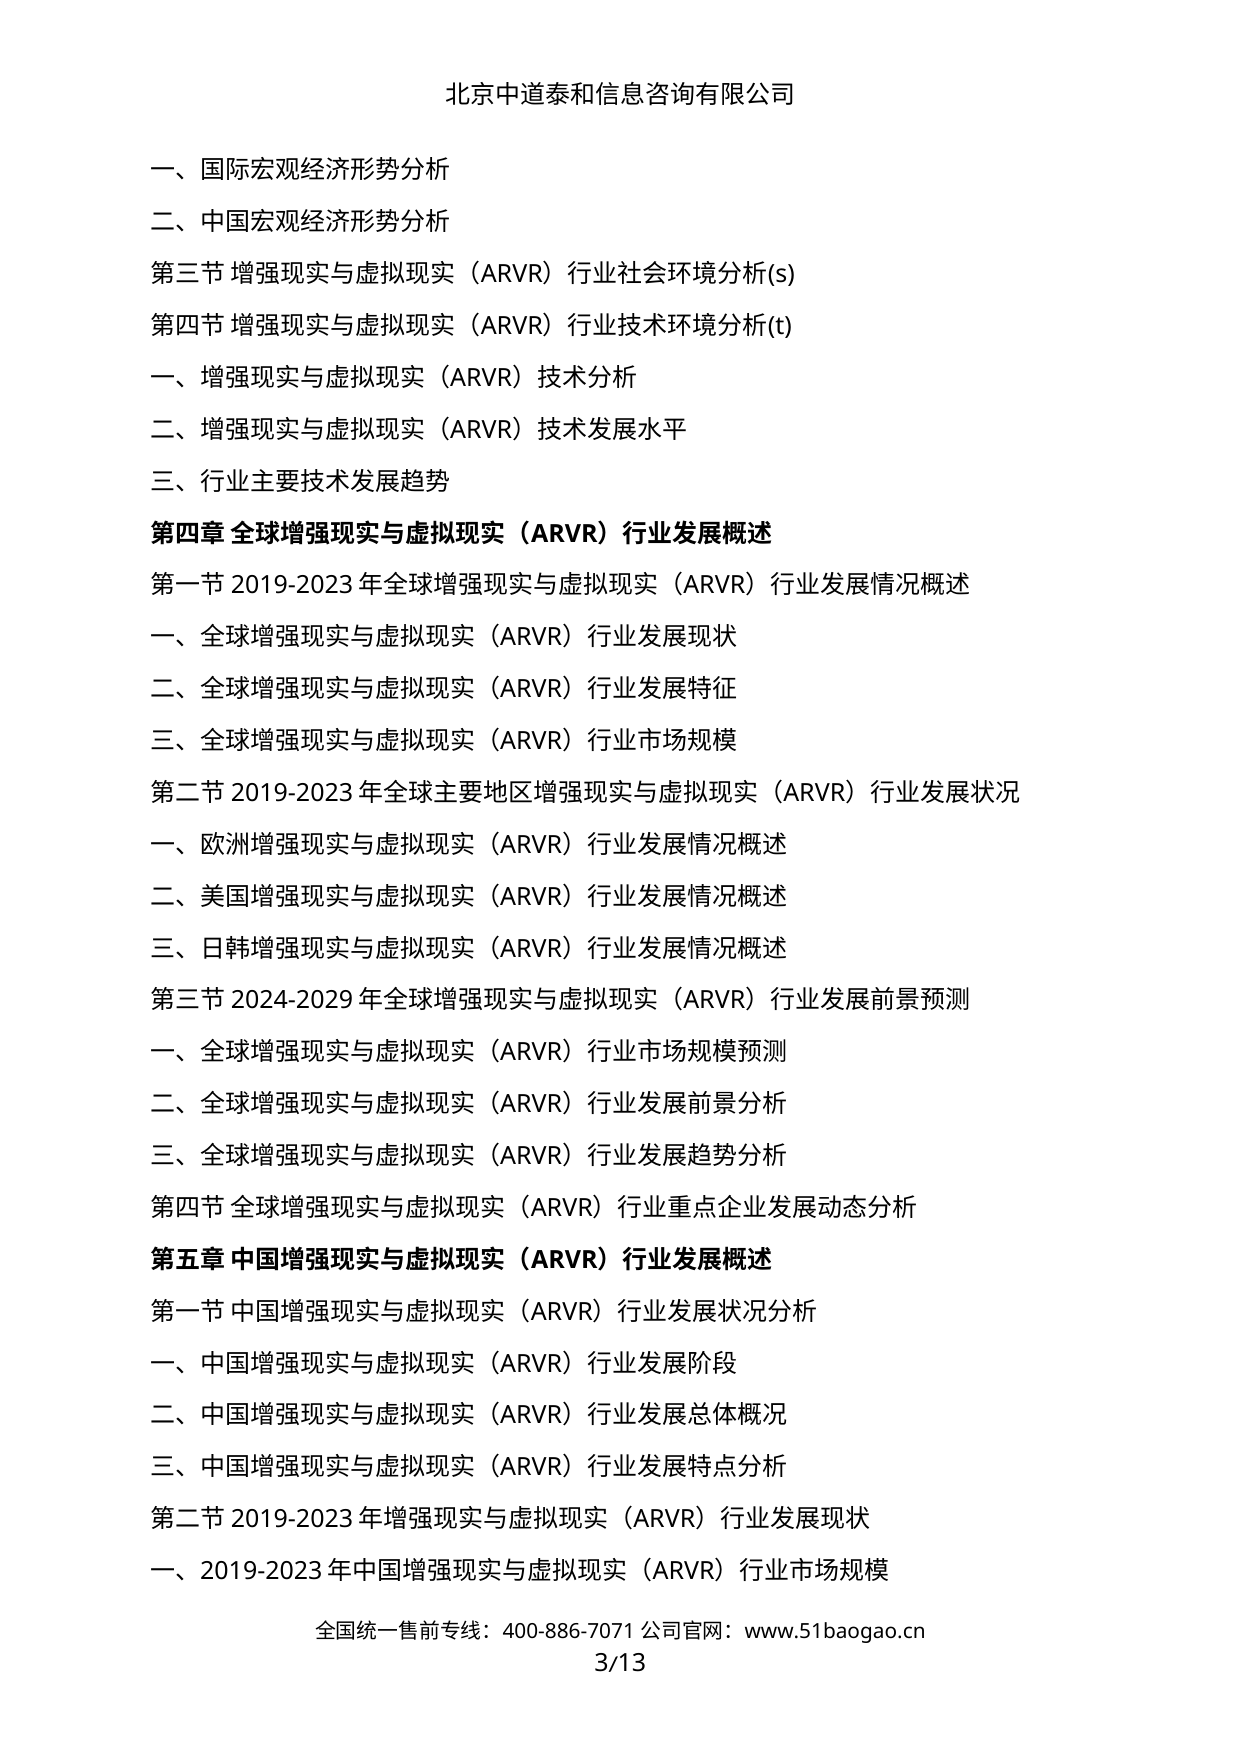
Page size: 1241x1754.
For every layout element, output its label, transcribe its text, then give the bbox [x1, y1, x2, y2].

text 第四章 全球增强现实与虚拟现实（ARVR）行业发展概述 [150, 513, 1090, 549]
text 三、日韩增强现实与虚拟现实（ARVR）行业发展情况概述 [150, 928, 1090, 964]
text 一、国际宏观经济形势分析 [150, 150, 1090, 186]
text 三、全球增强现实与虚拟现实（ARVR）行业发展趋势分析 [150, 1136, 1090, 1172]
text 一、欧洲增强现实与虚拟现实（ARVR）行业发展情况概述 [150, 824, 1090, 861]
text 第五章 中国增强现实与虚拟现实（ARVR）行业发展概述 [150, 1239, 1090, 1276]
text 三、全球增强现实与虚拟现实（ARVR）行业市场规模 [150, 721, 1090, 757]
text 一、增强现实与虚拟现实（ARVR）技术分析 [150, 357, 1090, 394]
text 二、中国宏观经济形势分析 [150, 202, 1090, 238]
text 一、中国增强现实与虚拟现实（ARVR）行业发展阶段 [150, 1343, 1090, 1379]
text 第四节 增强现实与虚拟现实（ARVR）行业技术环境分析(t) [150, 306, 1090, 342]
text 一、2019-2023年中国增强现实与虚拟现实（ARVR）行业市场规模 [150, 1551, 1090, 1587]
text 二、全球增强现实与虚拟现实（ARVR）行业发展前景分析 [150, 1084, 1090, 1120]
text 三、行业主要技术发展趋势 [150, 461, 1090, 497]
text 二、美国增强现实与虚拟现实（ARVR）行业发展情况概述 [150, 876, 1090, 912]
text 第三节 增强现实与虚拟现实（ARVR）行业社会环境分析(s) [150, 254, 1090, 290]
text 一、全球增强现实与虚拟现实（ARVR）行业发展现状 [150, 617, 1090, 653]
text 第四节 全球增强现实与虚拟现实（ARVR）行业重点企业发展动态分析 [150, 1187, 1090, 1224]
text 二、增强现实与虚拟现实（ARVR）技术发展水平 [150, 409, 1090, 446]
text 第一节 2019-2023年全球增强现实与虚拟现实（ARVR）行业发展情况概述 [150, 565, 1090, 601]
text 第二节 2019-2023年增强现实与虚拟现实（ARVR）行业发展现状 [150, 1499, 1090, 1535]
text 第二节 2019-2023年全球主要地区增强现实与虚拟现实（ARVR）行业发展状况 [150, 772, 1090, 809]
text 二、中国增强现实与虚拟现实（ARVR）行业发展总体概况 [150, 1395, 1090, 1431]
text 二、全球增强现实与虚拟现实（ARVR）行业发展特征 [150, 669, 1090, 705]
text 三、中国增强现实与虚拟现实（ARVR）行业发展特点分析 [150, 1447, 1090, 1483]
text 第一节 中国增强现实与虚拟现实（ARVR）行业发展状况分析 [150, 1291, 1090, 1327]
text 一、全球增强现实与虚拟现实（ARVR）行业市场规模预测 [150, 1032, 1090, 1068]
text 第三节 2024-2029年全球增强现实与虚拟现实（ARVR）行业发展前景预测 [150, 980, 1090, 1016]
